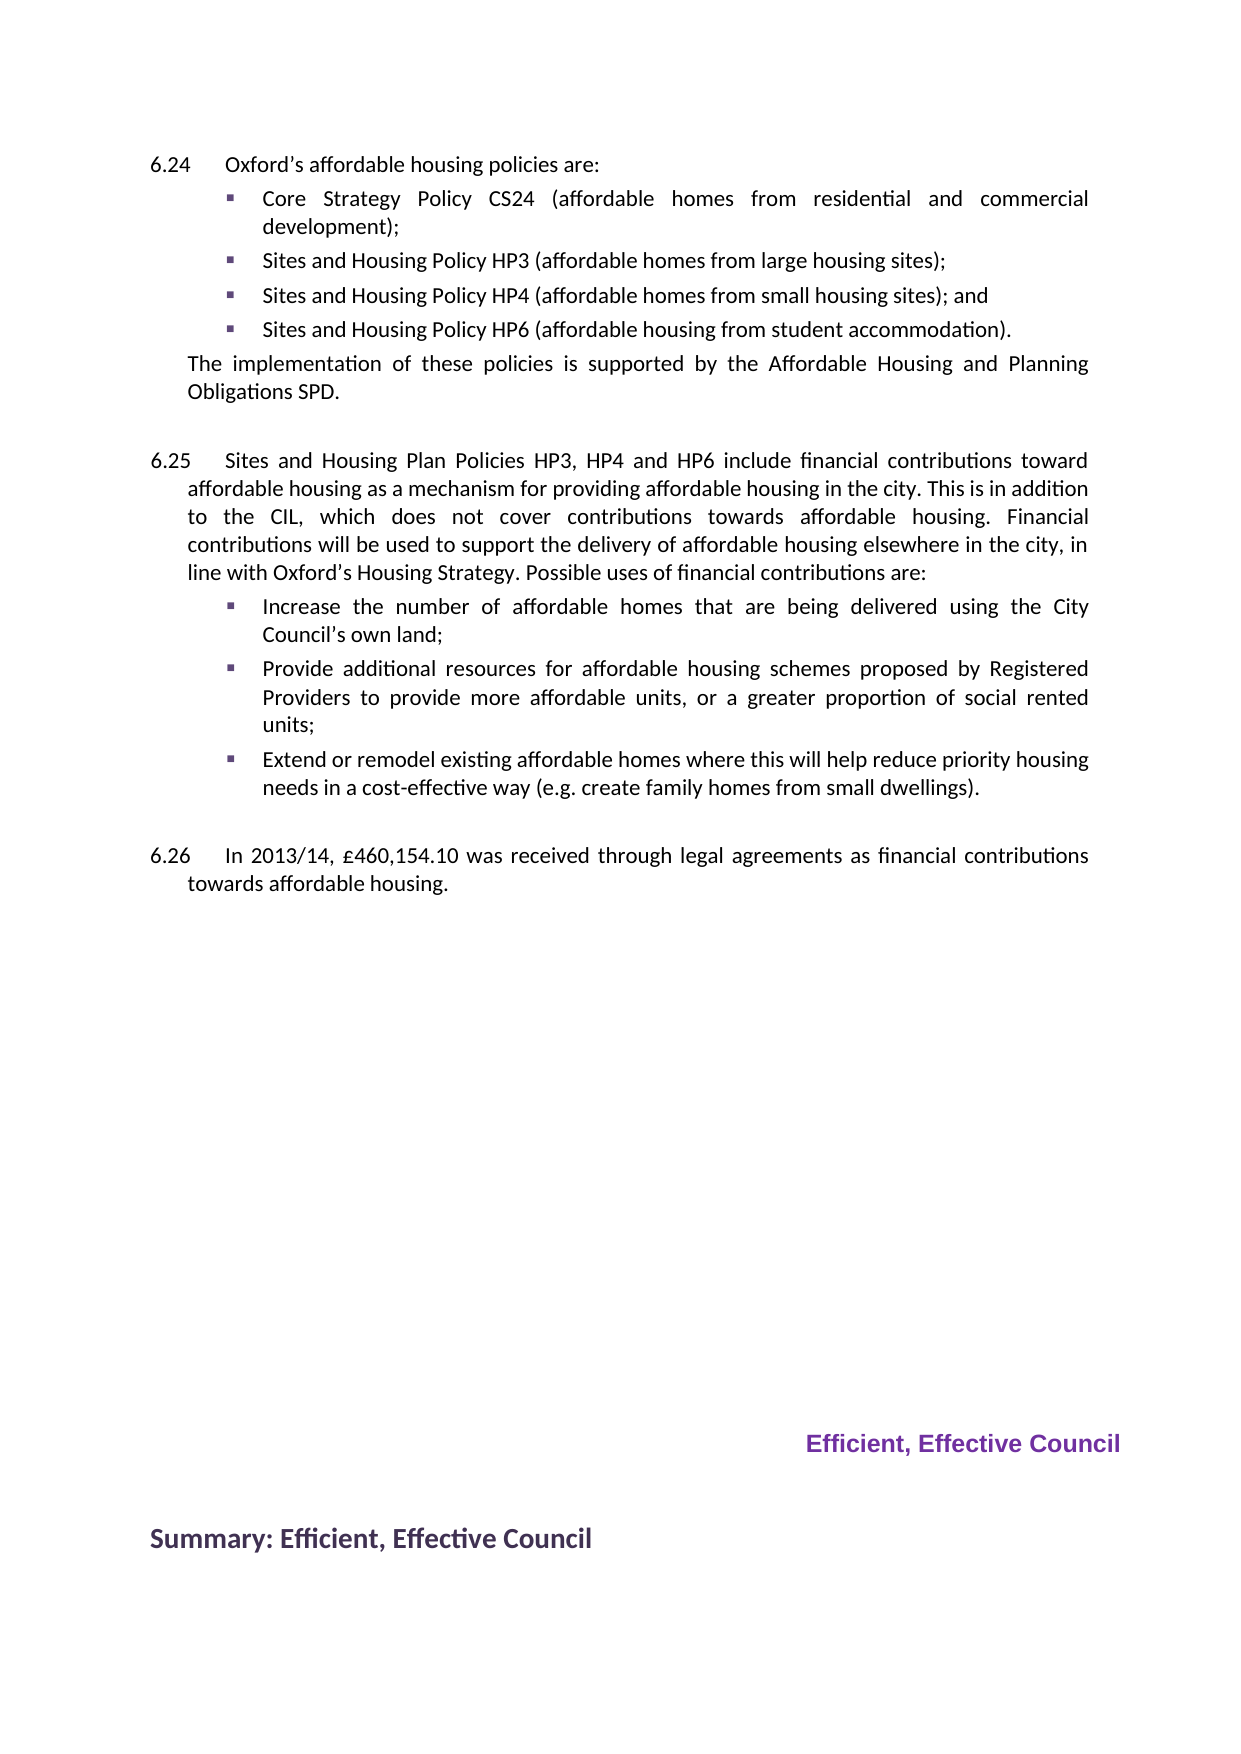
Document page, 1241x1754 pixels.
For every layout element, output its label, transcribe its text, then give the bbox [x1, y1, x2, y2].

list Increase the number of affordable homes that are being delivered using the City Council’s own land; [225, 592, 1090, 648]
list Sites and Housing Policy HP4 (affordable homes from small housing sites); and [225, 281, 1090, 309]
text The implementation of these policies is supported by the Affordable Housing and Planning Obligations SPD. [187, 349, 1090, 405]
list Extend or remodel existing affordable homes where this will help reduce priority housing needs in a cost-effective way (e.g. create family homes from small dwellings). [225, 745, 1090, 801]
list In 2013/14, £460,154.10 was received through legal agreements as financial contributions towards affordable housing. [150, 841, 1090, 897]
text Summary: Efficient, Effective Council [150, 1520, 1090, 1556]
list Sites and Housing Plan Policies HP3, HP4 and HP6 include financial contributions toward affordable housing as a mechanism for providing affordable housing in the city. This is in addition to the CIL, which does not cover contributions towards affordable housing. Financial contributions will be used to support the delivery of affordable housing elsewhere in the city, in line with Oxford’s Housing Strategy. Possible uses of financial contributions are: [150, 446, 1090, 586]
list Core Strategy Policy CS24 (affordable homes from residential and commercial development); [225, 184, 1090, 240]
list Oxford’s affordable housing policies are: [150, 150, 1090, 178]
list Provide additional resources for affordable housing schemes proposed by Registered Providers to provide more affordable units, or a greater proportion of social rented units; [225, 654, 1090, 739]
list Sites and Housing Policy HP3 (affordable homes from large housing sites); [225, 247, 1090, 274]
list Sites and Housing Policy HP6 (affordable housing from student accommodation). [225, 315, 1090, 343]
